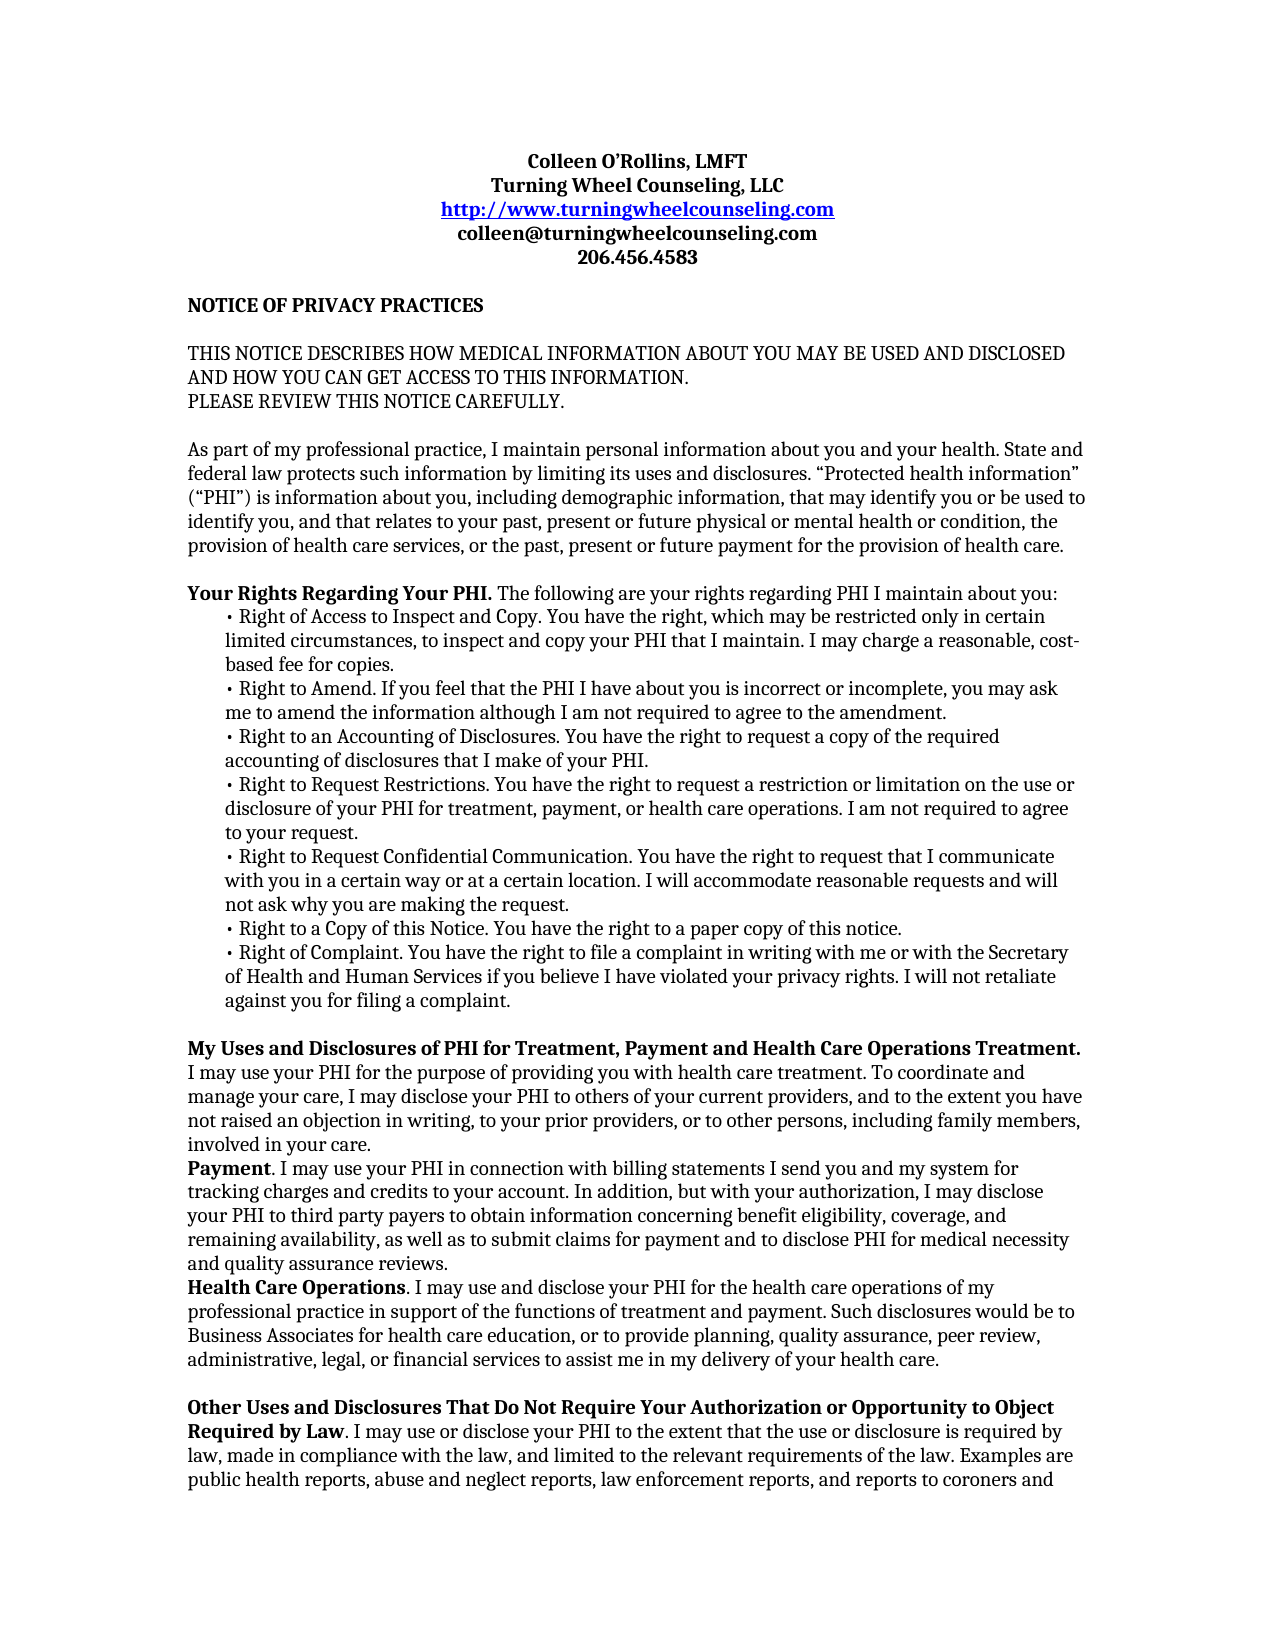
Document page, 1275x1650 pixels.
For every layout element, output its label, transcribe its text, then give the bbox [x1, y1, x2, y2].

text Your Rights Regarding Your PHI. The following are your rights regarding PHI I maintain about you: [187, 581, 1087, 605]
text Turning Wheel Counseling, LLC [187, 174, 1087, 198]
text Payment. I may use your PHI in connection with billing statements I send you and my system for tracking charges and credits to your account. In addition, but with your authorization, I may disclose your PHI to third party payers to obtain information concerning benefit eligibility, coverage, and remaining availability, as well as to submit claims for payment and to disclose PHI for medical necessity and quality assurance reviews. [187, 1156, 1087, 1276]
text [187, 1396, 1087, 1492]
text • Right to a Copy of this Notice. You have the right to a paper copy of this notice. [225, 917, 1087, 941]
text Colleen O’Rollins, LMFT [187, 150, 1087, 174]
text • Right of Complaint. You have the right to file a complaint in writing with me or with the Secretary of Health and Human Services if you believe I have violated your privacy rights. I will not retaliate against you for filing a complaint. [225, 941, 1087, 1012]
text • Right to Amend. If you feel that the PHI I have about you is incorrect or incomplete, you may ask me to amend the information although I am not required to agree to the amendment. [225, 677, 1087, 725]
text PLEASE REVIEW THIS NOTICE CAREFULLY. [187, 389, 1087, 413]
text Health Care Operations. I may use and disclose your PHI for the health care operations of my professional practice in support of the functions of treatment and payment. Such disclosures would be to Business Associates for health care education, or to provide planning, quality assurance, peer review, administrative, legal, or financial services to assist me in my delivery of your health care. [187, 1276, 1087, 1372]
text • Right to Request Confidential Communication. You have the right to request that I communicate with you in a certain way or at a certain location. I will accommodate reasonable requests and will not ask why you are making the request. [225, 845, 1087, 917]
text THIS NOTICE DESCRIBES HOW MEDICAL INFORMATION ABOUT YOU MAY BE USED AND DISCLOSED AND HOW YOU CAN GET ACCESS TO THIS INFORMATION. [187, 342, 1087, 389]
text My Uses and Disclosures of PHI for Treatment, Payment and Health Care Operations Treatment. I may use your PHI for the purpose of providing you with health care treatment. To coordinate and manage your care, I may disclose your PHI to others of your current providers, and to the extent you have not raised an objection in writing, to your prior providers, or to other persons, including family members, involved in your care. [187, 1036, 1087, 1156]
text 206.456.4583 [187, 246, 1087, 270]
text • Right to an Accounting of Disclosures. You have the right to request a copy of the required accounting of disclosures that I make of your PHI. [225, 725, 1087, 773]
text • Right to Request Restrictions. You have the right to request a restriction or limitation on the use or disclosure of your PHI for treatment, payment, or health care operations. I am not required to agree to your request. [225, 773, 1087, 845]
text http://www.turningwheelcounseling.com [187, 198, 1087, 222]
text colleen@turningwheelcounseling.com [187, 222, 1087, 246]
text NOTICE OF PRIVACY PRACTICES [187, 294, 1087, 318]
text • Right of Access to Inspect and Copy. You have the right, which may be restricted only in certain limited circumstances, to inspect and copy your PHI that I maintain. I may charge a reasonable, cost-based fee for copies. [225, 605, 1087, 677]
text As part of my professional practice, I maintain personal information about you and your health. State and federal law protects such information by limiting its uses and disclosures. “Protected health information” (“PHI”) is information about you, including demographic information, that may identify you or be used to identify you, and that relates to your past, present or future physical or mental health or condition, the provision of health care services, or the past, present or future payment for the provision of health care. [187, 437, 1087, 557]
